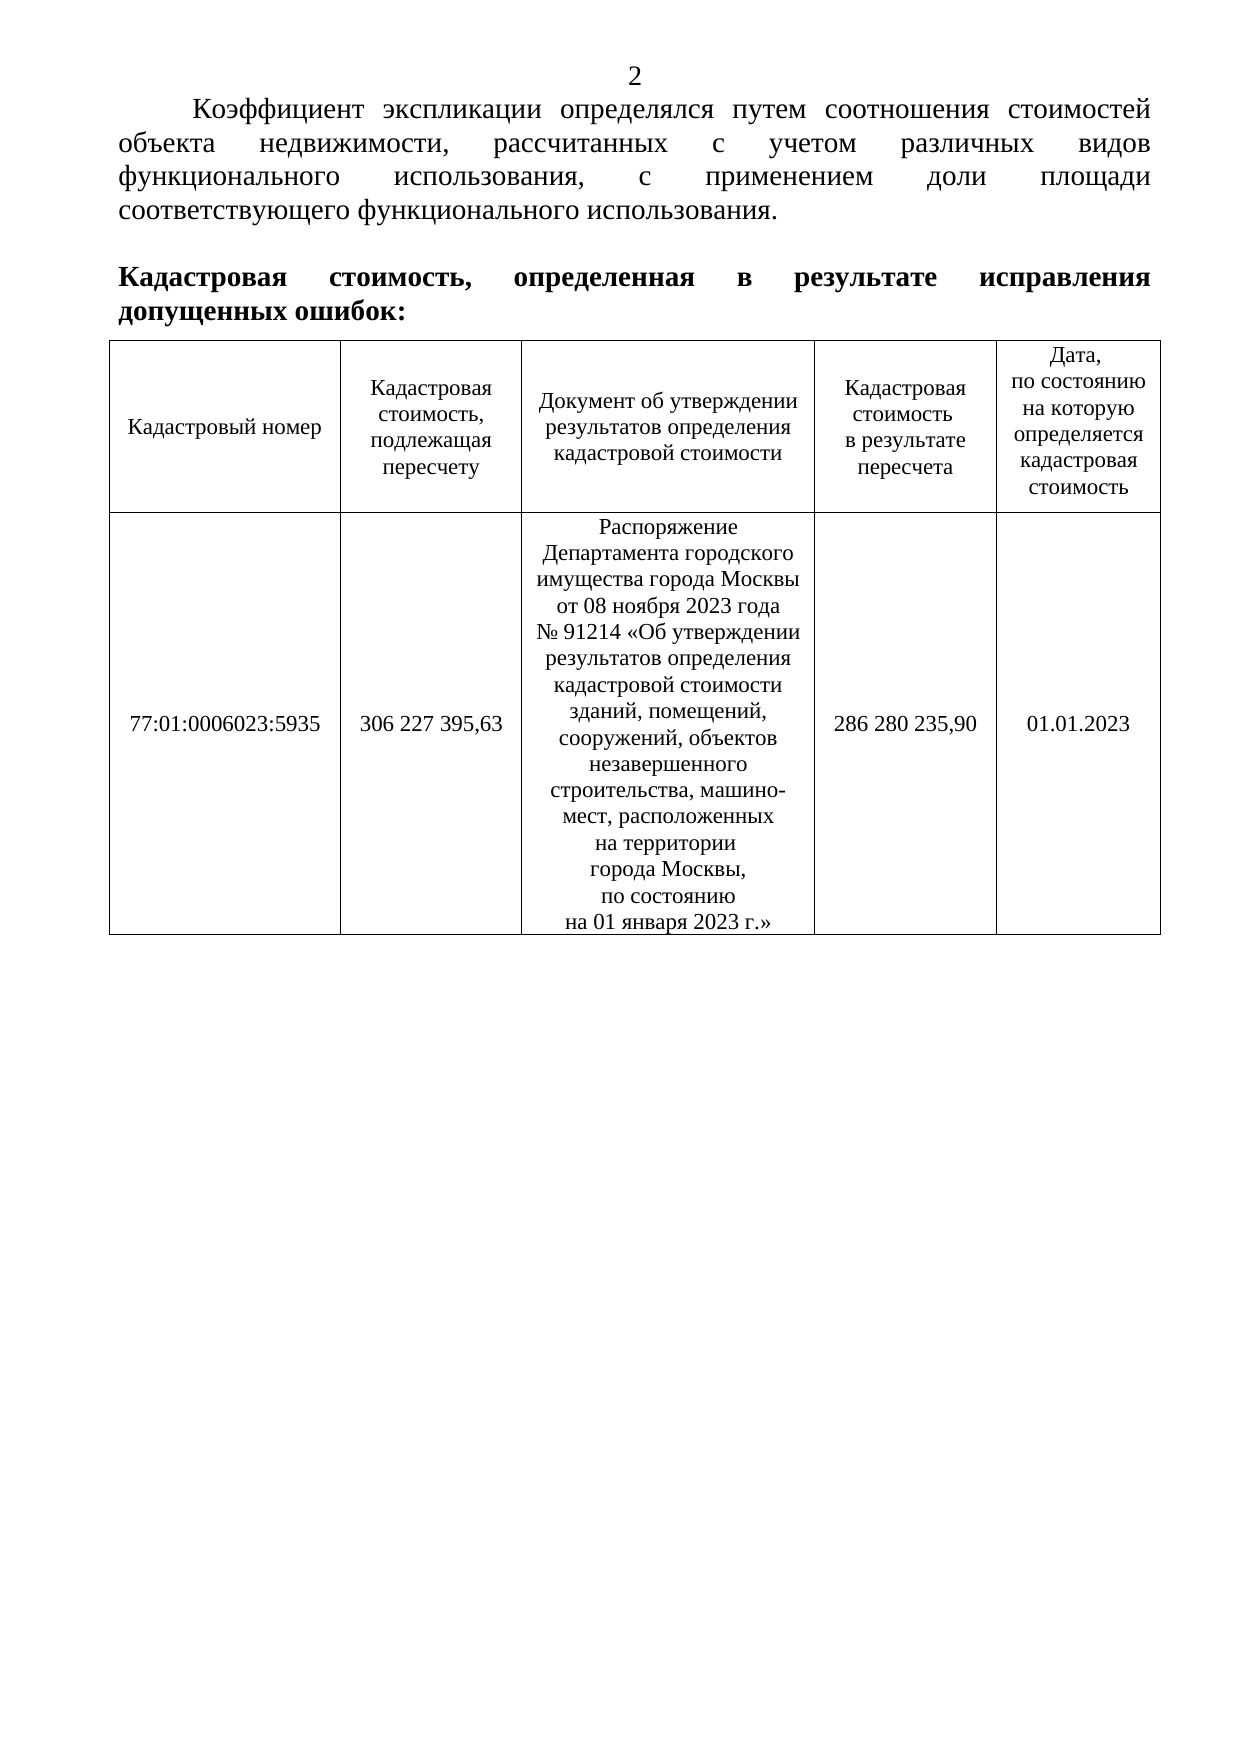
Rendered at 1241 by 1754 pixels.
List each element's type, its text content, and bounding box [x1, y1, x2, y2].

table_cell 286 280 235,90 [815, 513, 996, 934]
table_header Кадастровая стоимость в результате пересчета [815, 341, 996, 512]
table_cell 77:01:0006023:5935 [110, 513, 340, 934]
table_header Документ об утверждении результатов определения кадастровой стоимости [522, 341, 814, 512]
table_cell 306 227 395,63 [341, 513, 521, 934]
text Коэффициент экспликации определялся путем соотношения стоимостей объекта недвижимости, рассчитанных с учетом различных видов функционального использования, с применением доли площади соответствующего функционального использования. [118, 91, 1152, 226]
text Кадастровая стоимость, определенная в результате исправления допущенных ошибок: [118, 259, 1152, 326]
table_header Кадастровый номер [110, 341, 340, 512]
table_header Дата, по состоянию на которую определяется кадастровая стоимость [997, 341, 1160, 512]
table_header Кадастровая стоимость, подлежащая пересчету [341, 341, 521, 512]
table_cell 01.01.2023 [997, 513, 1160, 934]
table_cell Распоряжение Департамента городского имущества города Москвы от 08 ноября 2023 года № 91214 «Об утверждении результатов определения кадастровой стоимости зданий, помещений, сооружений, объектов незавершенного строительства, машино-мест, расположенных на территории города Москвы, по состоянию на 01 января 2023 г.» [522, 513, 814, 934]
